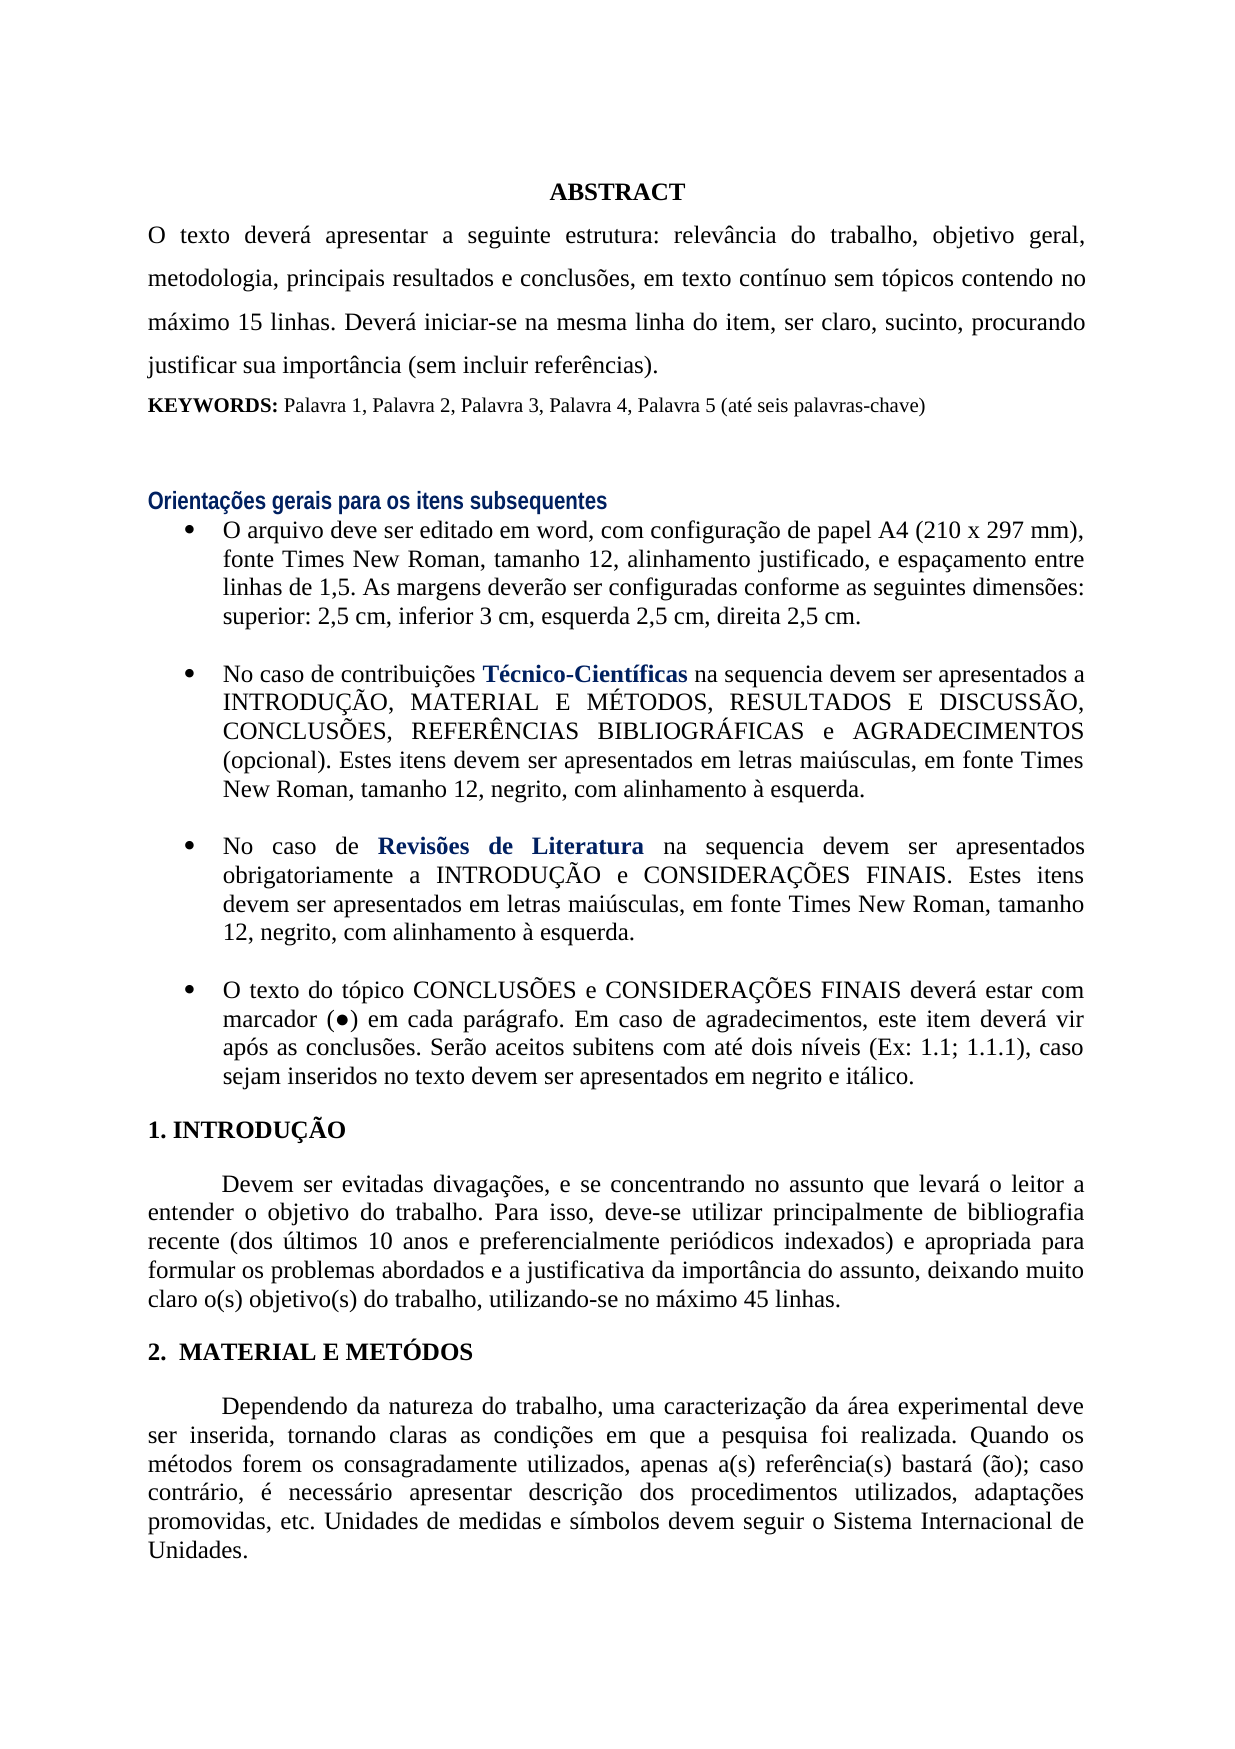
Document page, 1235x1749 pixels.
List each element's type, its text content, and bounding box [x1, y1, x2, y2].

text 1. INTRODUÇÃO [148, 1115, 1085, 1144]
list No caso de Revisões de Literatura na sequencia devem ser apresentados obrigatoriamente a INTRODUÇÃO e CONSIDERAÇÕES FINAIS. Estes itens devem ser apresentados em letras maiúsculas, em fonte Times New Roman, tamanho 12, negrito, com alinhamento à esquerda. [185, 831, 1085, 946]
list No caso de contribuições Técnico-Científicas na sequencia devem ser apresentados a INTRODUÇÃO, MATERIAL E MÉTODOS, RESULTADOS E DISCUSSÃO, CONCLUSÕES, REFERÊNCIAS BIBLIOGRÁFICAS e AGRADECIMENTOS (opcional). Estes itens devem ser apresentados em letras maiúsculas, em fonte Times New Roman, tamanho 12, negrito, com alinhamento à esquerda. [185, 659, 1085, 802]
text 2. MATERIAL E METÓDOS [148, 1337, 1085, 1366]
text KEYWORDS: Palavra 1, Palavra 2, Palavra 3, Palavra 4, Palavra 5 (até seis palavras-chave) [148, 393, 1087, 417]
list O arquivo deve ser editado em word, com configuração de papel A4 (210 x 297 mm), fonte Times New Roman, tamanho 12, alinhamento justificado, e espaçamento entre linhas de 1,5. As margens deverão ser configuradas conforme as seguintes dimensões: superior: 2,5 cm, inferior 3 cm, esquerda 2,5 cm, direita 2,5 cm. [185, 515, 1085, 630]
text Devem ser evitadas divagações, e se concentrando no assunto que levará o leitor a entender o objetivo do trabalho. Para isso, deve-se utilizar principalmente de bibliografia recente (dos últimos 10 anos e preferencialmente periódicos indexados) e apropriada para formular os problemas abordados e a justificativa da importância do assunto, deixando muito claro o(s) objetivo(s) do trabalho, utilizando-se no máximo 45 linhas. [148, 1169, 1085, 1312]
list O texto do tópico CONCLUSÕES e CONSIDERAÇÕES FINAIS deverá estar com marcador (●) em cada parágrafo. Em caso de agradecimentos, este item deverá vir após as conclusões. Serão aceitos subitens com até dois níveis (Ex: 1.1; 1.1.1), caso sejam inseridos no texto devem ser apresentados em negrito e itálico. [185, 975, 1085, 1090]
text Orientações gerais para os itens subsequentes [148, 486, 1087, 515]
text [148, 220, 1087, 378]
text ABSTRACT [148, 177, 1087, 206]
text Dependendo da natureza do trabalho, uma caracterização da área experimental deve ser inserida, tornando claras as condições em que a pesquisa foi realizada. Quando os métodos forem os consagradamente utilizados, apenas a(s) referência(s) bastará (ão); caso contrário, é necessário apresentar descrição dos procedimentos utilizados, adaptações promovidas, etc. Unidades de medidas e símbolos devem seguir o Sistema Internacional de Unidades. [148, 1391, 1085, 1564]
